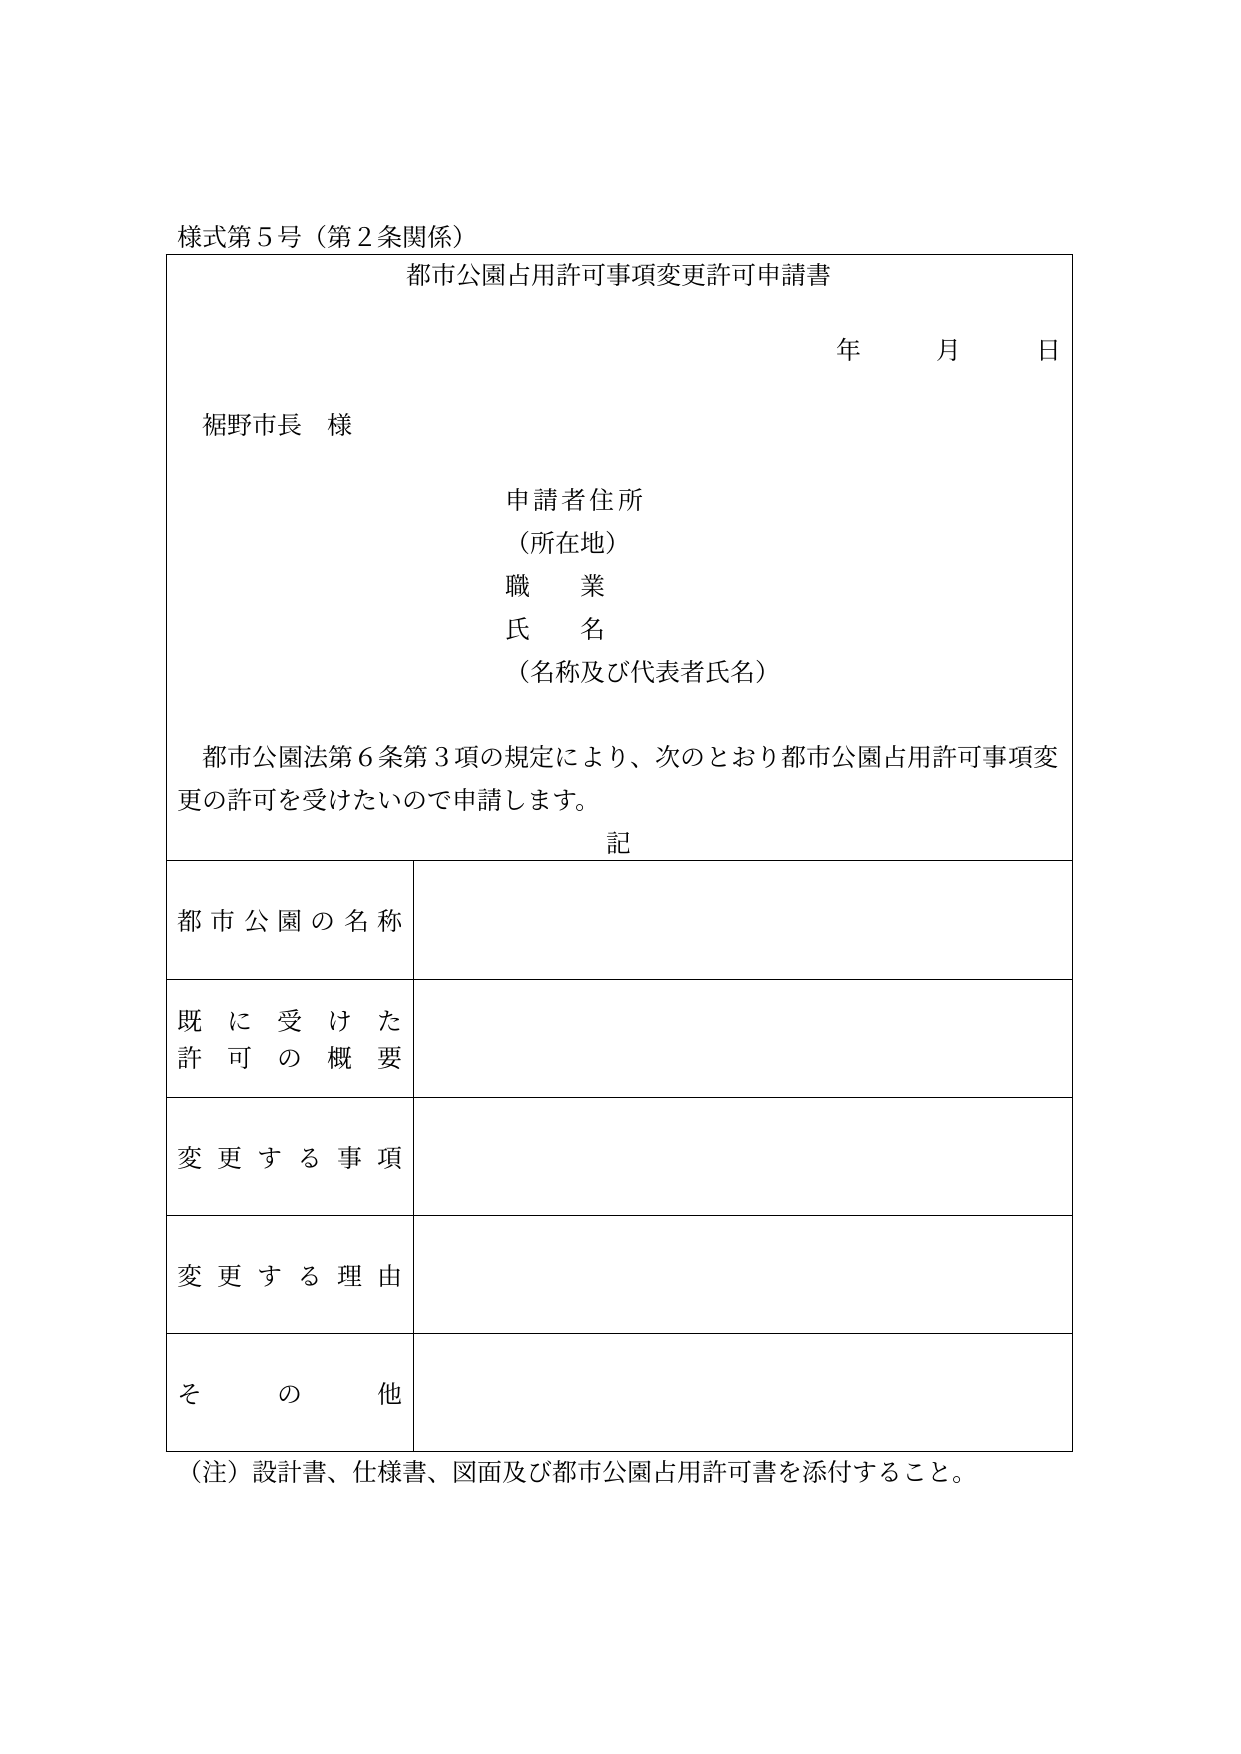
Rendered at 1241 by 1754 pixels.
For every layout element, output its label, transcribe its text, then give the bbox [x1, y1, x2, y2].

table_cell 変更する理由 [167, 1216, 413, 1333]
table_cell [414, 1098, 1072, 1215]
table_header 都市公園占用許可事項変更許可申請書 年 月 日 裾野市長 様 申請者住所 （所在地） 職業 氏名 （名称及び代表者氏名） 都市公園法第６条第３項の規定により、次のとおり都市公園占用許可事項変更の許可を受けたいので申請します。 記 [167, 255, 1072, 860]
table_cell [414, 1334, 1072, 1451]
text 様式第５号（第２条関係） [177, 217, 1063, 254]
table_cell 変更する事項 [167, 1098, 413, 1215]
table_cell その他 [167, 1334, 413, 1451]
table_cell [414, 861, 1072, 978]
table_cell 既に受けた 許可の概要 [167, 980, 413, 1097]
table_cell [414, 1216, 1072, 1333]
table_cell [414, 980, 1072, 1097]
table_cell 都市公園の名称 [167, 861, 413, 978]
text （注）設計書、仕様書、図面及び都市公園占用許可書を添付すること。 [177, 1452, 1063, 1489]
